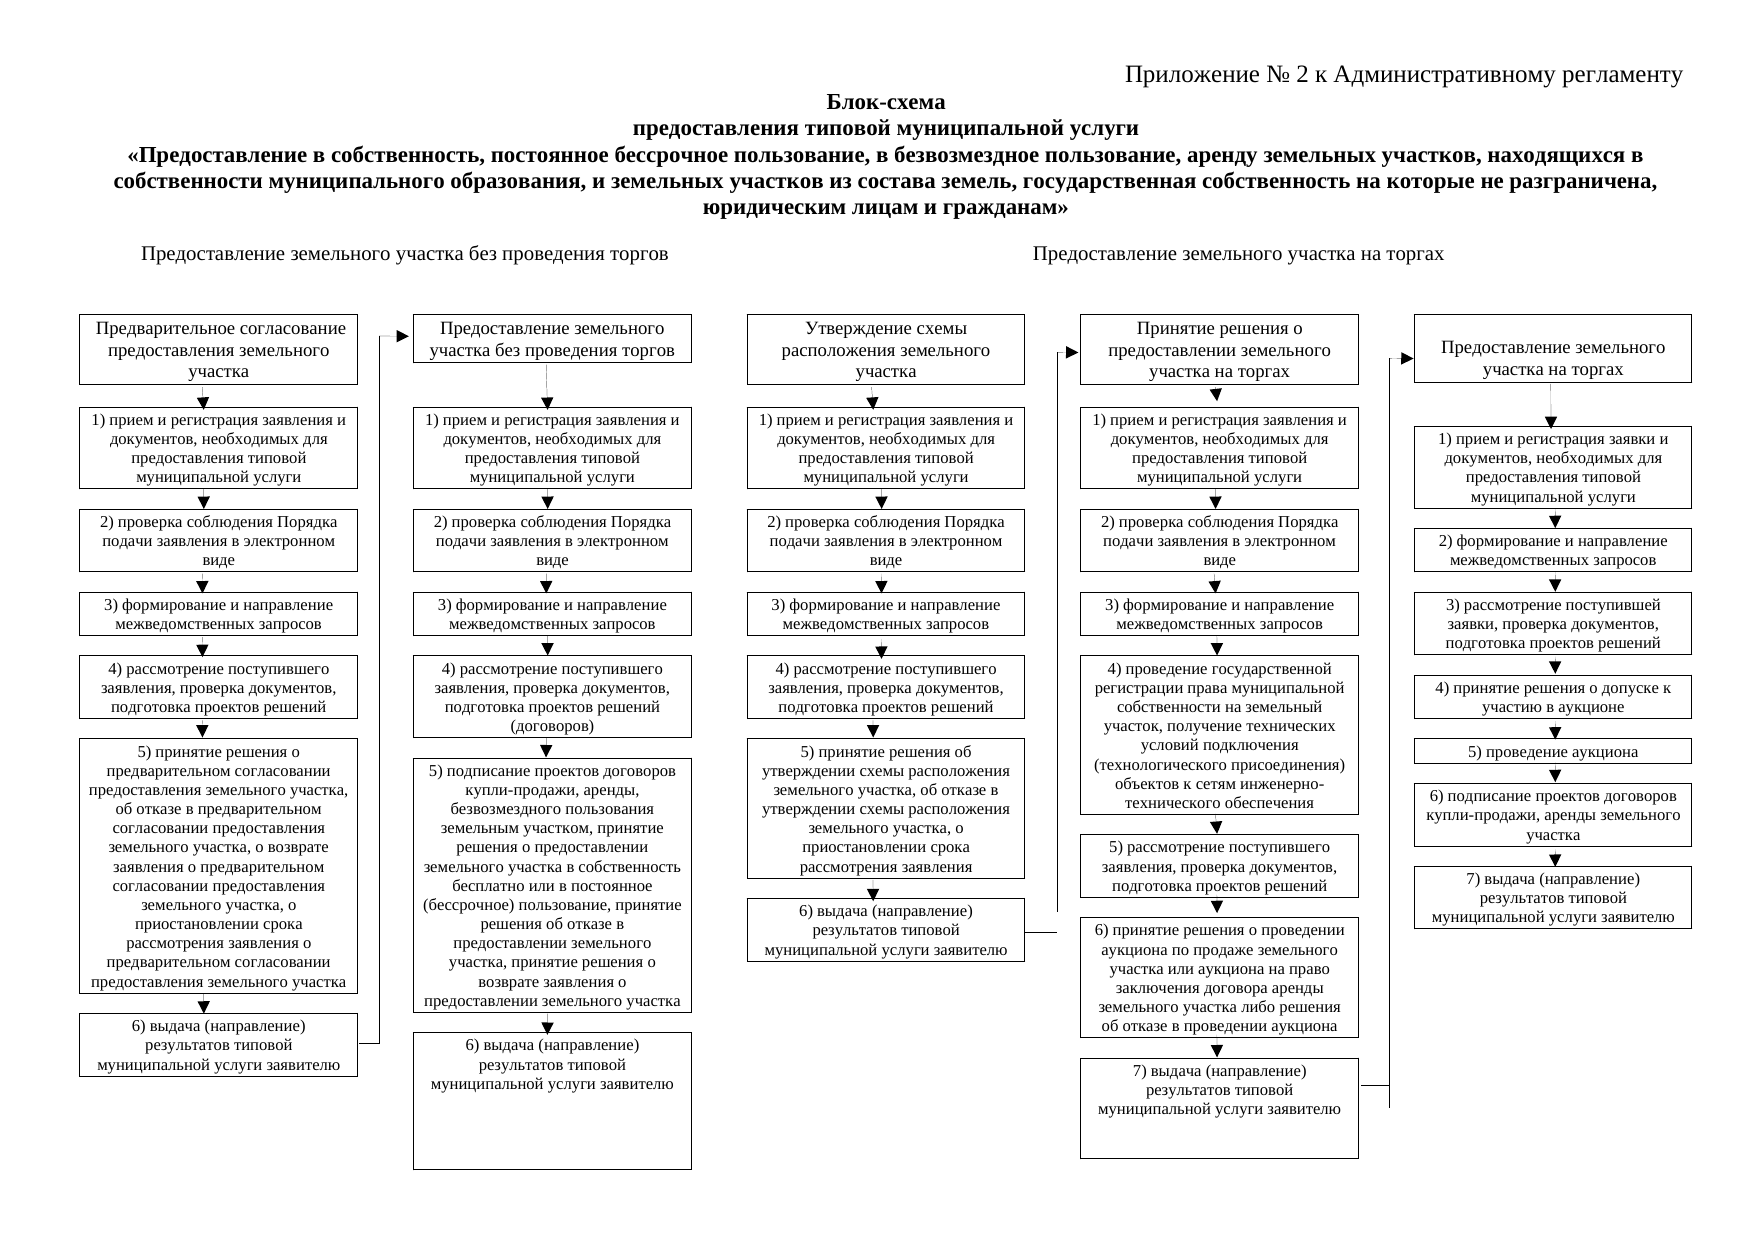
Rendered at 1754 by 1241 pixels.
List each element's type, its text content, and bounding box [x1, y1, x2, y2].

text Предварительное согласование предоставления земельного участка [80, 315, 357, 384]
text Утверждение схемы расположения земельного участка [748, 315, 1024, 384]
text 2) проверка соблюдения Порядка подачи заявления в электронном виде [1081, 510, 1358, 571]
text 6) выдача (направление) результатов типовой муниципальной услуги заявителю [80, 1014, 357, 1076]
text Предоставление земельного участка без проведения торгов [414, 315, 691, 362]
text 3) формирование и направление межведомственных запросов [748, 593, 1024, 635]
text 5) принятие решения о предварительном согласовании предоставления земельного участка, об отказе в предварительном согласовании предоставления земельного участка, о возврате заявления о предварительном согласовании предоставления земельного участка, о приостановлении срока рассмотрения заявления о предварительном согласовании предоставления земельного участка [80, 739, 357, 993]
text предоставления типовой муниципальной услуги [89, 114, 1683, 141]
text 5) проведение аукциона [1415, 739, 1691, 763]
text 7) выдача (направление) результатов типовой муниципальной услуги заявителю [1415, 867, 1691, 928]
text 3) формирование и направление межведомственных запросов [414, 593, 691, 635]
text 2) формирование и направление межведомственных запросов [1415, 529, 1691, 571]
text Предоставление земельного участка на торгах [1415, 333, 1691, 382]
text 2) проверка соблюдения Порядка подачи заявления в электронном виде [80, 510, 357, 571]
text 3) рассмотрение поступившей заявки, проверка документов, подготовка проектов решений [1415, 593, 1691, 654]
text Принятие решения о предоставлении земельного участка на торгах [1081, 315, 1358, 384]
text 2) проверка соблюдения Порядка подачи заявления в электронном виде [414, 510, 691, 571]
text 5) подписание проектов договоров купли-продажи, аренды, безвозмездного пользования земельным участком, принятие решения о предоставлении земельного участка в собственность бесплатно или в постоянное (бессрочное) пользование, принятие решения об отказе в предоставлении земельного участка, принятие решения о возврате заявления о предоставлении земельного участка [414, 759, 691, 1012]
text 5) принятие решения об утверждении схемы расположения земельного участка, об отказе в утверждении схемы расположения земельного участка, о приостановлении срока рассмотрения заявления [748, 739, 1024, 878]
text 5) рассмотрение поступившего заявления, проверка документов, подготовка проектов решений [1081, 835, 1358, 897]
text 1) прием и регистрация заявления и документов, необходимых для предоставления типовой муниципальной услуги [1081, 408, 1358, 488]
text Предоставление земельного участка на торгах [923, 241, 1683, 265]
text «Предоставление в собственность, постоянное бессрочное пользование, в безвозмездное пользование, аренду земельных участков, находящихся в собственности муниципального образования, и земельных участков из состава земель, государственная собственность на которые не разграничена, юридическим лицам и гражданам» [89, 141, 1683, 220]
text 2) проверка соблюдения Порядка подачи заявления в электронном виде [748, 510, 1024, 571]
text 6) выдача (направление) результатов типовой муниципальной услуги заявителю [748, 899, 1024, 961]
text 3) формирование и направление межведомственных запросов [1081, 593, 1358, 635]
text 4) рассмотрение поступившего заявления, проверка документов, подготовка проектов решений (договоров) [414, 656, 691, 737]
text 4) рассмотрение поступившего заявления, проверка документов, подготовка проектов решений [748, 656, 1024, 718]
text 4) принятие решения о допуске к участию в аукционе [1415, 676, 1691, 718]
text Приложение № 2 к Административному регламенту [1063, 59, 1683, 88]
text 4) рассмотрение поступившего заявления, проверка документов, подготовка проектов решений [80, 656, 357, 718]
text Предоставление земельного участка без проведения торгов [89, 241, 848, 265]
text 6) выдача (направление) результатов типовой муниципальной услуги заявителю [414, 1033, 691, 1093]
text 4) проведение государственной регистрации права муниципальной собственности на земельный участок, получение технических условий подключения (технологического присоединения) объектов к сетям инженерно-технического обеспечения [1081, 656, 1358, 814]
text 1) прием и регистрация заявления и документов, необходимых для предоставления типовой муниципальной услуги [80, 408, 357, 488]
text 1) прием и регистрация заявки и документов, необходимых для предоставления типовой муниципальной услуги [1415, 427, 1691, 508]
text 3) формирование и направление межведомственных запросов [80, 593, 357, 635]
text Блок-схема [89, 88, 1683, 114]
text 6) подписание проектов договоров купли-продажи, аренды земельного участка [1415, 784, 1691, 846]
text 7) выдача (направление) результатов типовой муниципальной услуги заявителю [1081, 1059, 1358, 1118]
text 1) прием и регистрация заявления и документов, необходимых для предоставления типовой муниципальной услуги [748, 408, 1024, 488]
text 1) прием и регистрация заявления и документов, необходимых для предоставления типовой муниципальной услуги [414, 408, 691, 488]
text 6) принятие решения о проведении аукциона по продаже земельного участка или аукциона на право заключения договора аренды земельного участка либо решения об отказе в проведении аукциона [1081, 918, 1358, 1037]
